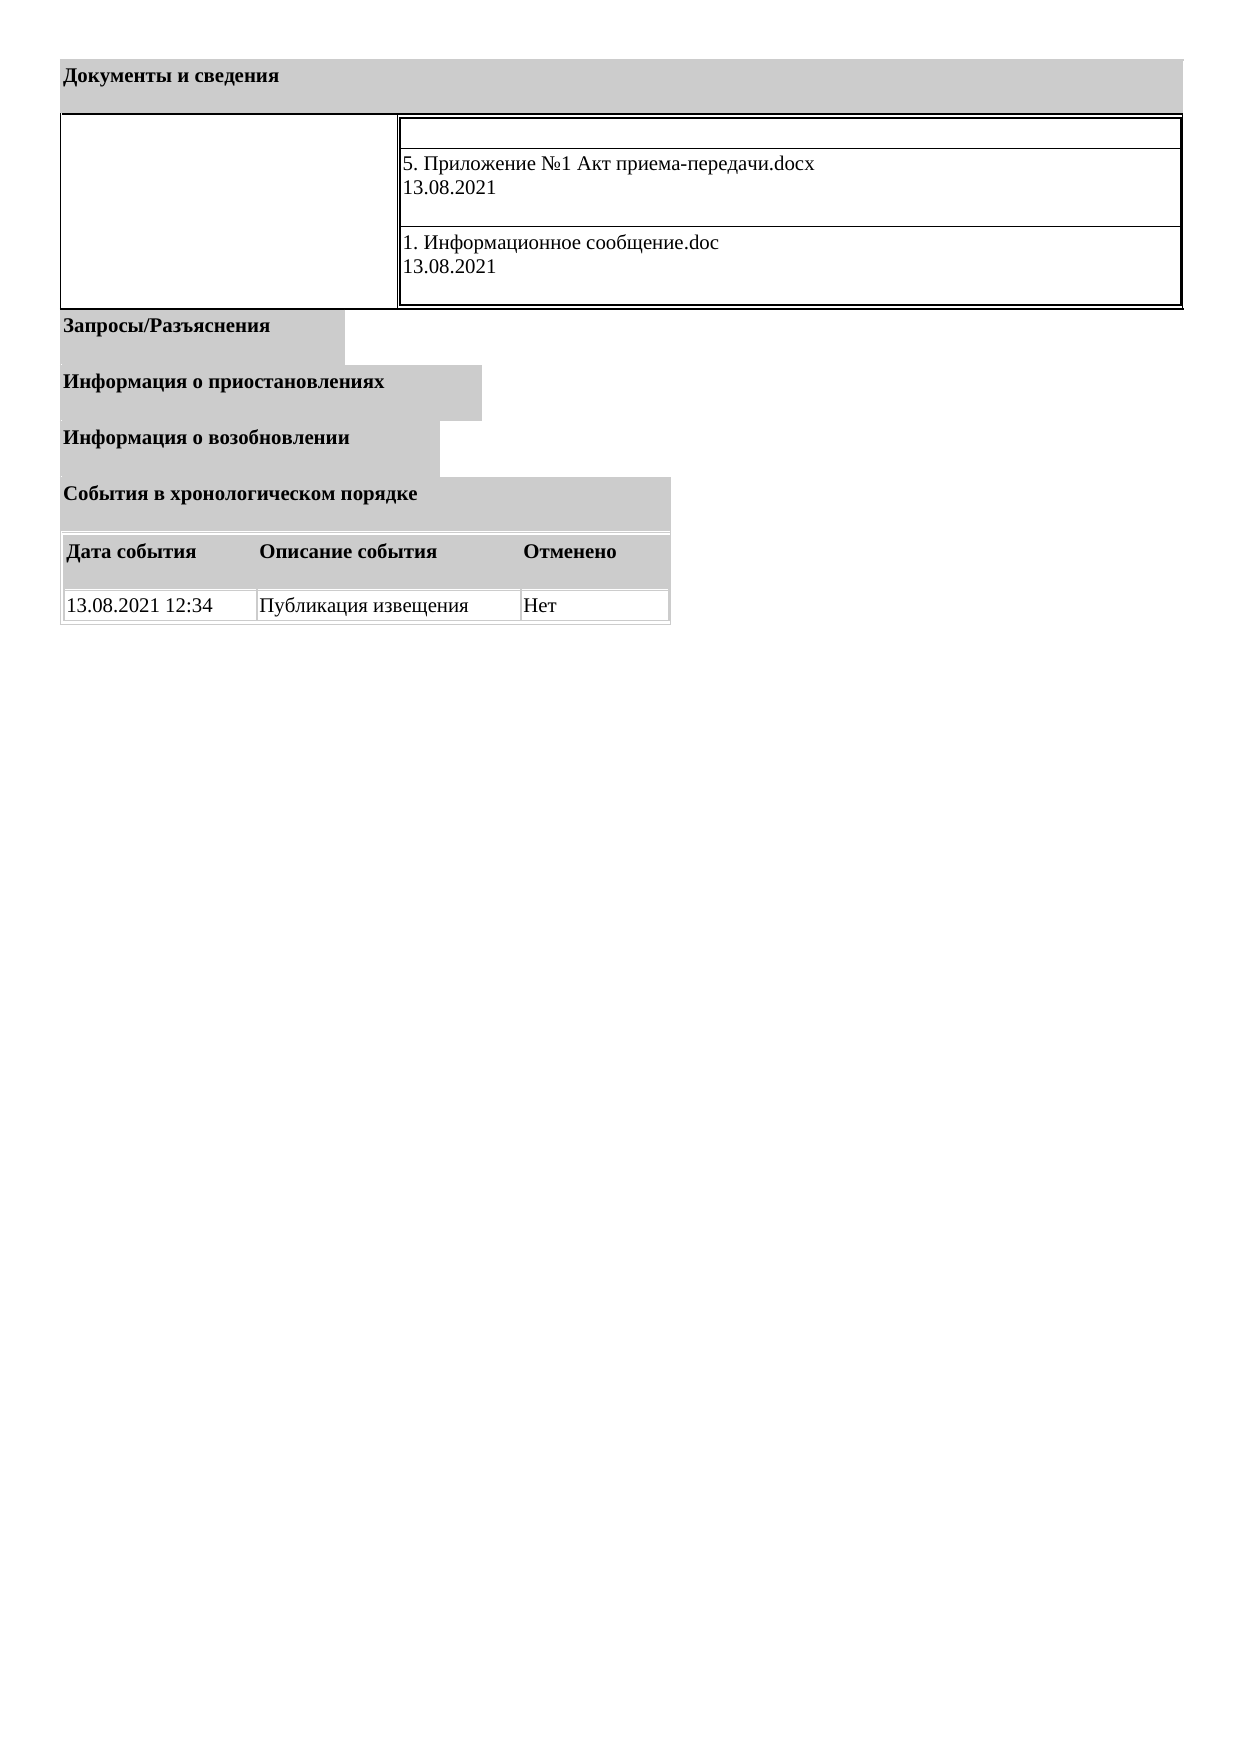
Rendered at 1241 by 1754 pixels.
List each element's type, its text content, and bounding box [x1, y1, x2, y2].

table_cell [401, 227, 1180, 304]
table_header Запросы/Разъяснения [61, 311, 343, 364]
table_cell [401, 119, 1180, 148]
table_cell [61, 114, 397, 308]
table_cell [401, 149, 1180, 226]
table_header Информация о приостановлениях [61, 367, 480, 420]
table_header Информация о возобновлении [61, 423, 439, 476]
table_header События в хронологическом порядке [61, 479, 670, 531]
table_cell [61, 533, 670, 624]
table_header Документы и сведения [61, 61, 1182, 113]
